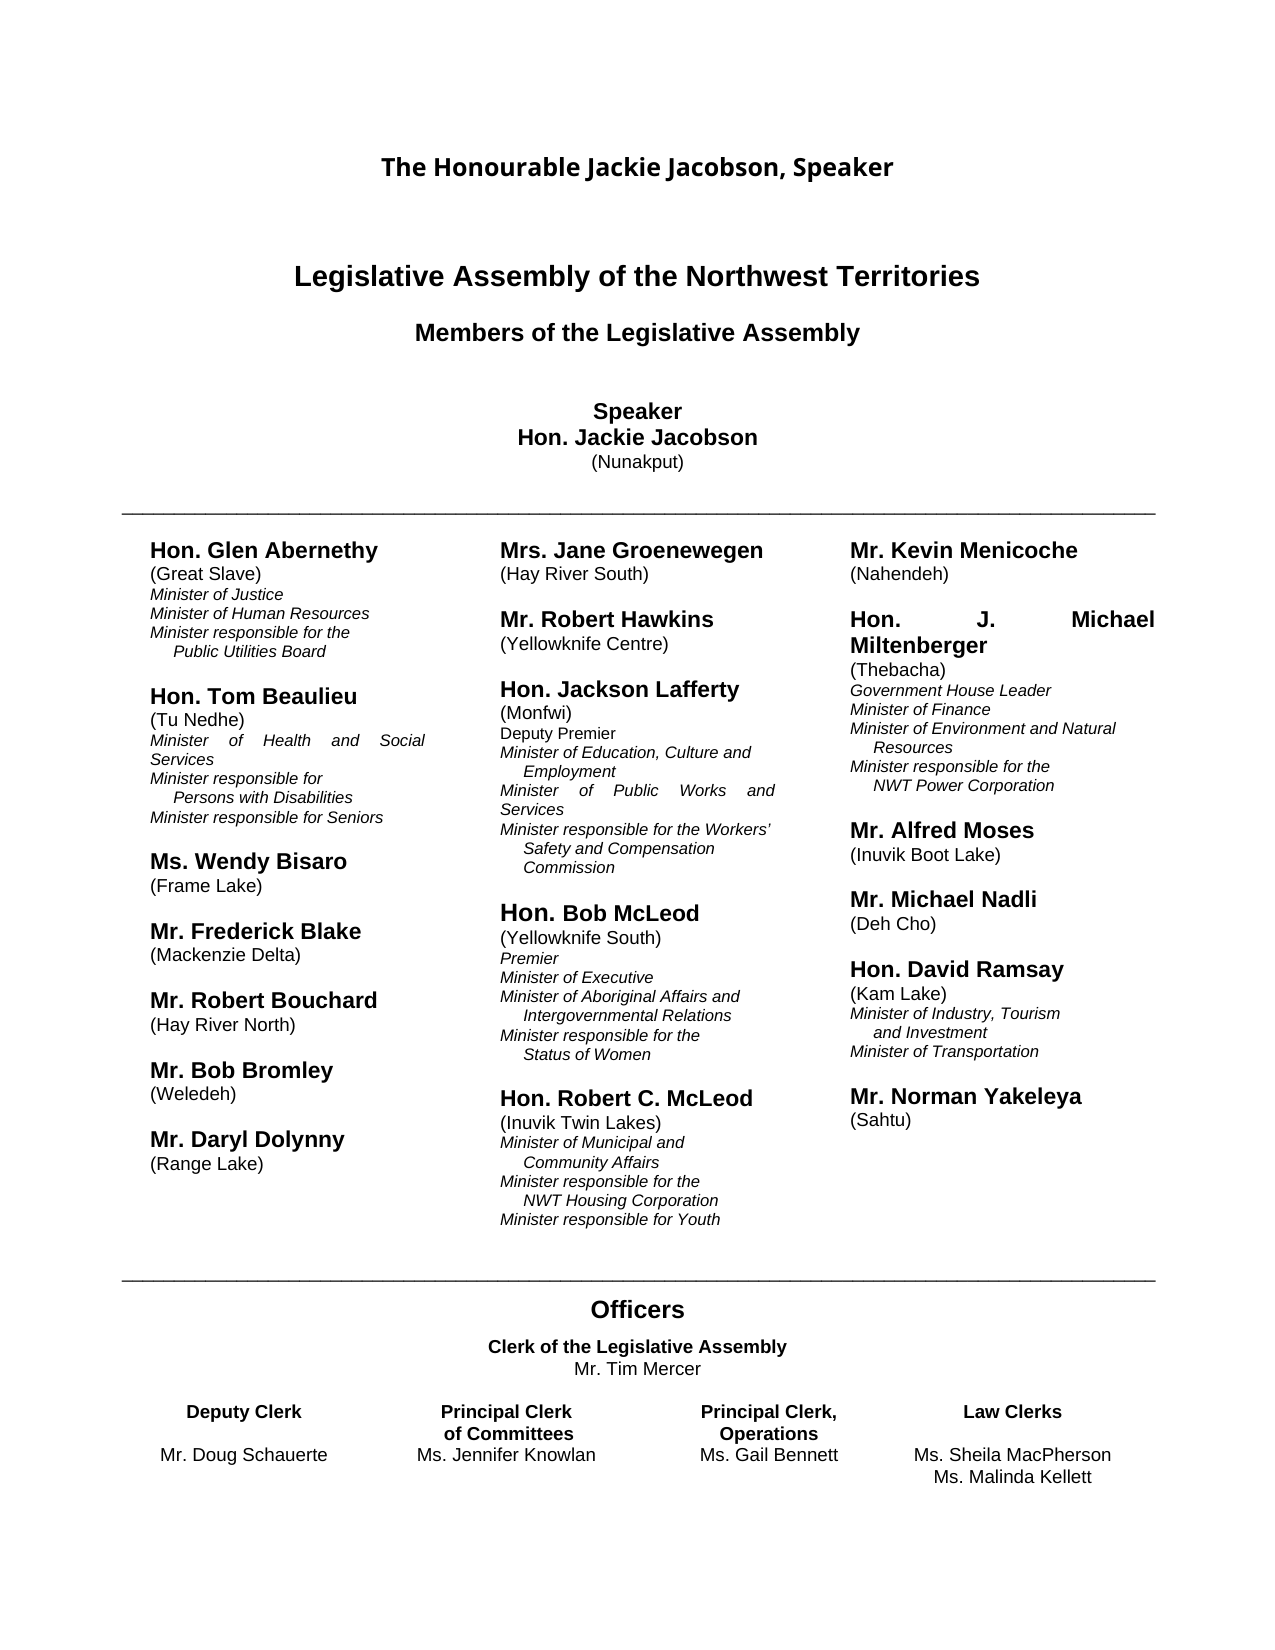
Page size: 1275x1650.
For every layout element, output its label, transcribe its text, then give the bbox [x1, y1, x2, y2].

text Hon. David Ramsay [850, 956, 1125, 982]
text (Thebacha) [850, 659, 1125, 680]
text Minister of Education, Culture and [500, 743, 775, 762]
text Hon. Glen Abernethy [150, 537, 425, 563]
text Mr. Norman Yakeleya [850, 1083, 1125, 1109]
text Members of the Legislative Assembly [150, 318, 1125, 346]
text Minister responsible for the [850, 757, 1125, 776]
text Status of Women [500, 1044, 775, 1064]
text Minister of Public Works and Services [500, 781, 775, 819]
text (Weledeh) [150, 1083, 425, 1104]
text (Nahendeh) [850, 563, 1125, 584]
text Safety and Compensation [500, 838, 775, 858]
text Mr. Tim Mercer [150, 1358, 1125, 1379]
text Persons with Disabilities [150, 788, 425, 807]
text Minister of Executive [500, 968, 775, 987]
text Mr. Doug Schauerte Ms. Jennifer Knowlan Ms. Gail Bennett Ms. Sheila MacPherson [94, 1444, 1125, 1465]
text (Sahtu) [850, 1109, 1125, 1131]
text Minister responsible for Youth [500, 1210, 775, 1229]
text Minister of Municipal and [500, 1133, 775, 1152]
text (Nunakput) [150, 450, 1125, 472]
text NWT Housing Corporation [500, 1191, 775, 1210]
text Hon. Tom Beaulieu [150, 683, 425, 709]
text Hon. Bob McLeod [500, 898, 775, 927]
text and Investment [850, 1023, 1125, 1042]
text (Tu Nedhe) [150, 709, 425, 731]
text () [850, 982, 1125, 1004]
text Hon. J. Michael Miltenberger [850, 606, 1155, 659]
text Mr. Robert Bouchard [150, 987, 425, 1013]
text Mrs. Jane Groenewegen [500, 537, 775, 563]
text Minister responsible for the [500, 1025, 775, 1044]
text Speaker [150, 398, 1125, 424]
text Commission [500, 858, 775, 877]
text Deputy Premier [500, 723, 775, 743]
text ( South) [500, 563, 775, 584]
text Hon. Jackson Lafferty [500, 676, 775, 702]
text Ms. Malinda Kellett [94, 1465, 1149, 1487]
text () [500, 1112, 775, 1133]
text Minister of Health and Social Services [150, 731, 425, 769]
text (Monfwi) [500, 702, 775, 723]
text Mr. Bob Bromley [150, 1057, 425, 1083]
text Resources [850, 738, 1125, 757]
text () [150, 874, 425, 896]
text Mr. Alfred Moses [850, 817, 1125, 843]
text Intergovernmental Relations [500, 1006, 775, 1025]
text Officers [150, 1295, 1125, 1323]
text ___________________________________________________________________________________________________ [122, 1261, 1162, 1282]
text Community Affairs [500, 1152, 775, 1172]
text Hon. Jackie Jacobson [150, 424, 1125, 450]
text Mr. Daryl Dolynny [150, 1126, 425, 1152]
text Minister of Human Resources [150, 604, 425, 623]
text Minister of Environment and Natural [850, 719, 1125, 738]
text (Mackenzie Delta) [150, 944, 425, 966]
text Minister of Finance [850, 699, 1125, 719]
text (Inuvik Boot Lake) [850, 843, 1125, 865]
text Mr. Frederick Blake [150, 918, 425, 944]
text Mr. Michael Nadli [850, 886, 1125, 913]
text of Committees Operations [93, 1422, 1125, 1444]
text Minister of Transportation [850, 1042, 1125, 1061]
text (Great Slave) [150, 563, 425, 584]
text Mr. Kevin Menicoche [850, 537, 1125, 563]
text Minister responsible for the [150, 623, 425, 642]
text NWT Power Corporation [850, 776, 1125, 795]
text Minister responsible for [150, 769, 425, 788]
text Minister responsible for Seniors [150, 807, 425, 827]
text ( Centre) [500, 632, 775, 654]
text Public Utilities Board [150, 642, 425, 661]
text Ms. Wendy Bisaro [150, 848, 425, 874]
text Mr. Robert Hawkins [500, 606, 775, 632]
text The Honourable Jackie Jacobson, Speaker [150, 150, 1125, 184]
text Hon. Robert C. McLeod [500, 1085, 775, 1112]
text (Range Lake) [150, 1152, 425, 1174]
text Premier [500, 949, 775, 968]
text ( South) [500, 927, 775, 949]
text Minister of Justice [150, 584, 425, 604]
text ___________________________________________________________________________________________________ [122, 493, 1162, 515]
text Minister responsible for the Workers’ [500, 819, 775, 838]
text (Deh Cho) [850, 913, 1125, 934]
text Legislative Assembly of the Northwest Territories [150, 259, 1125, 293]
text (Hay River North) [150, 1013, 425, 1035]
text Government House Leader [850, 680, 1125, 699]
text Minister of Industry, Tourism [850, 1004, 1125, 1023]
text Deputy Clerk Principal Clerk Principal Clerk, Law Clerks [94, 1401, 1125, 1422]
text Employment [500, 762, 775, 781]
text Minister responsible for the [500, 1172, 775, 1191]
text Minister of Aboriginal Affairs and [500, 987, 775, 1006]
text Clerk of the Legislative Assembly [150, 1336, 1125, 1358]
